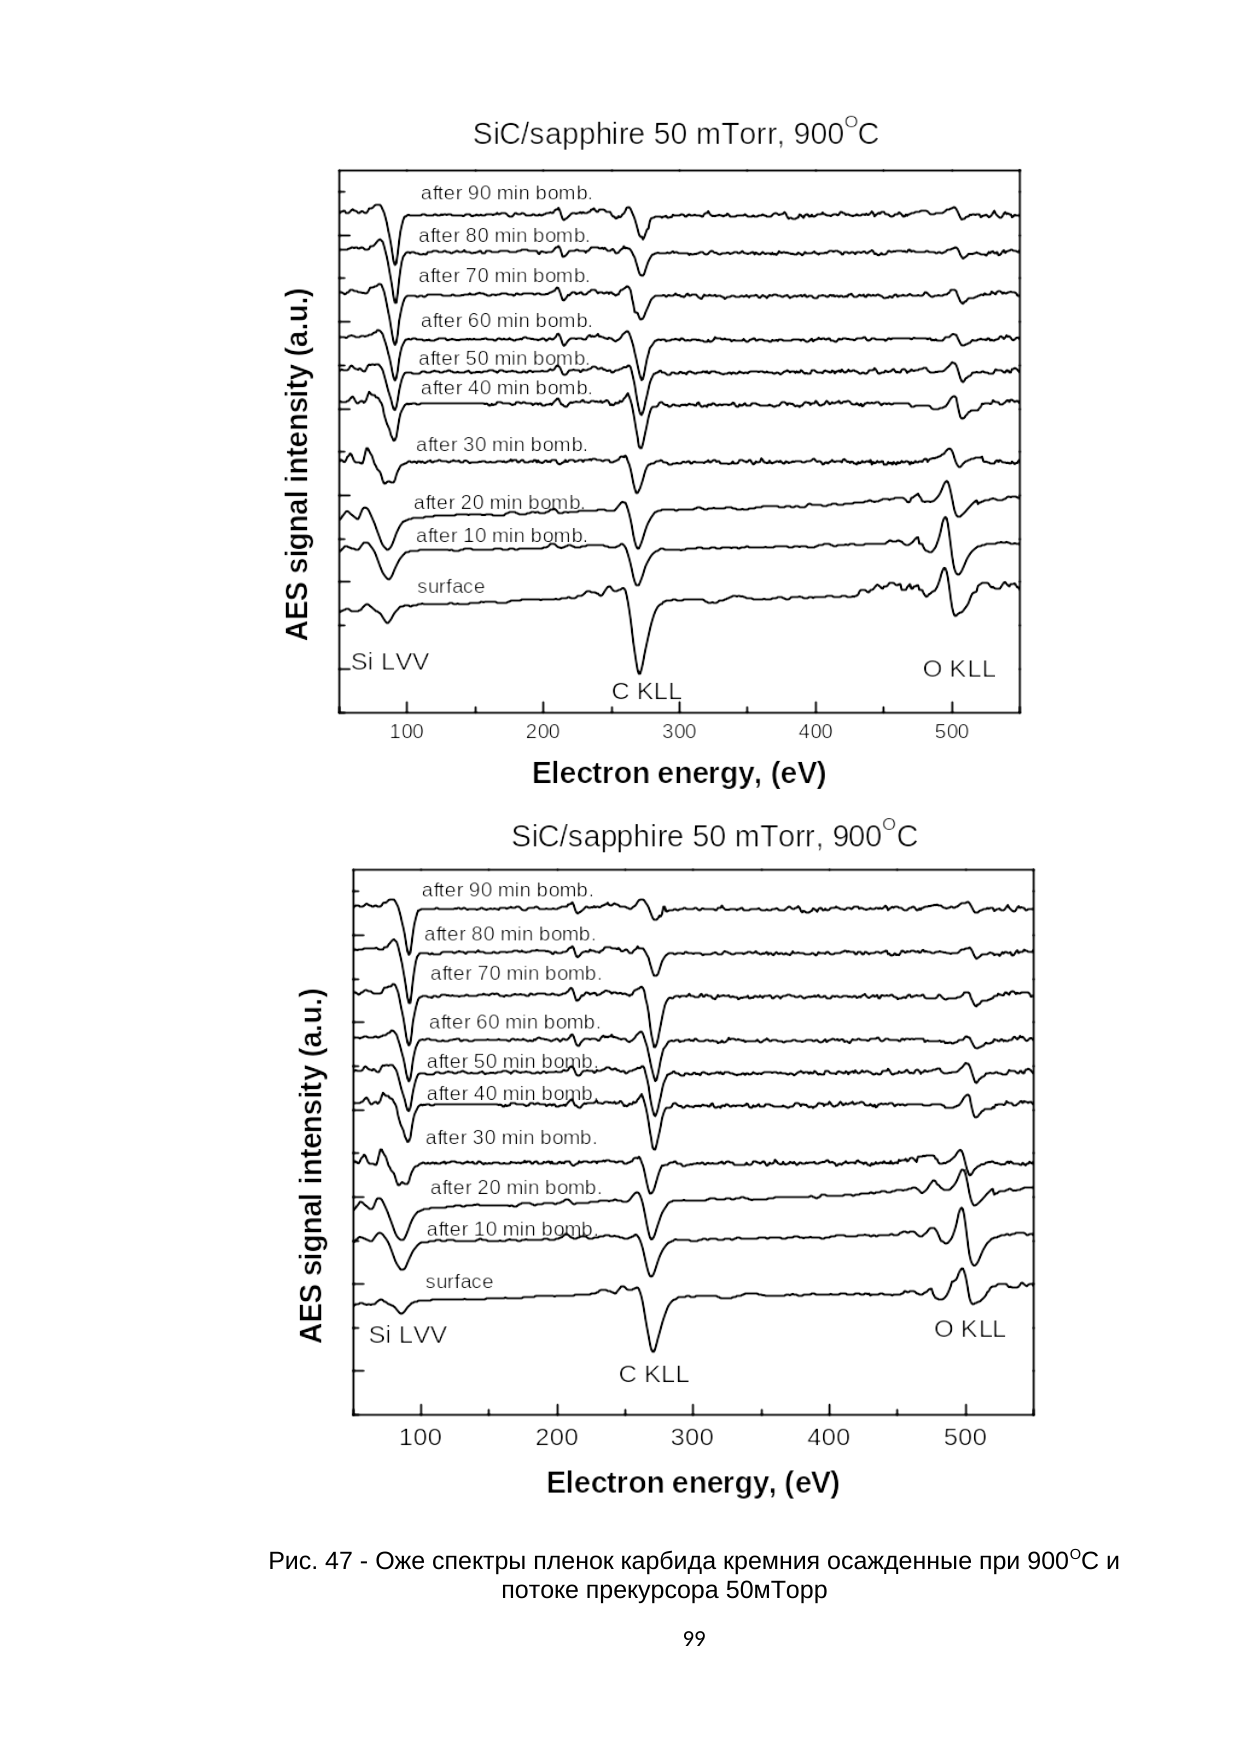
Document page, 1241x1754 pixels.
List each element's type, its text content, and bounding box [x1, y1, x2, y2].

text Рис. 47 - Оже спектры пленок карбида кремния осажденные при 900ОС и потоке прекурсора 50мТорр [177, 1546, 1152, 1603]
